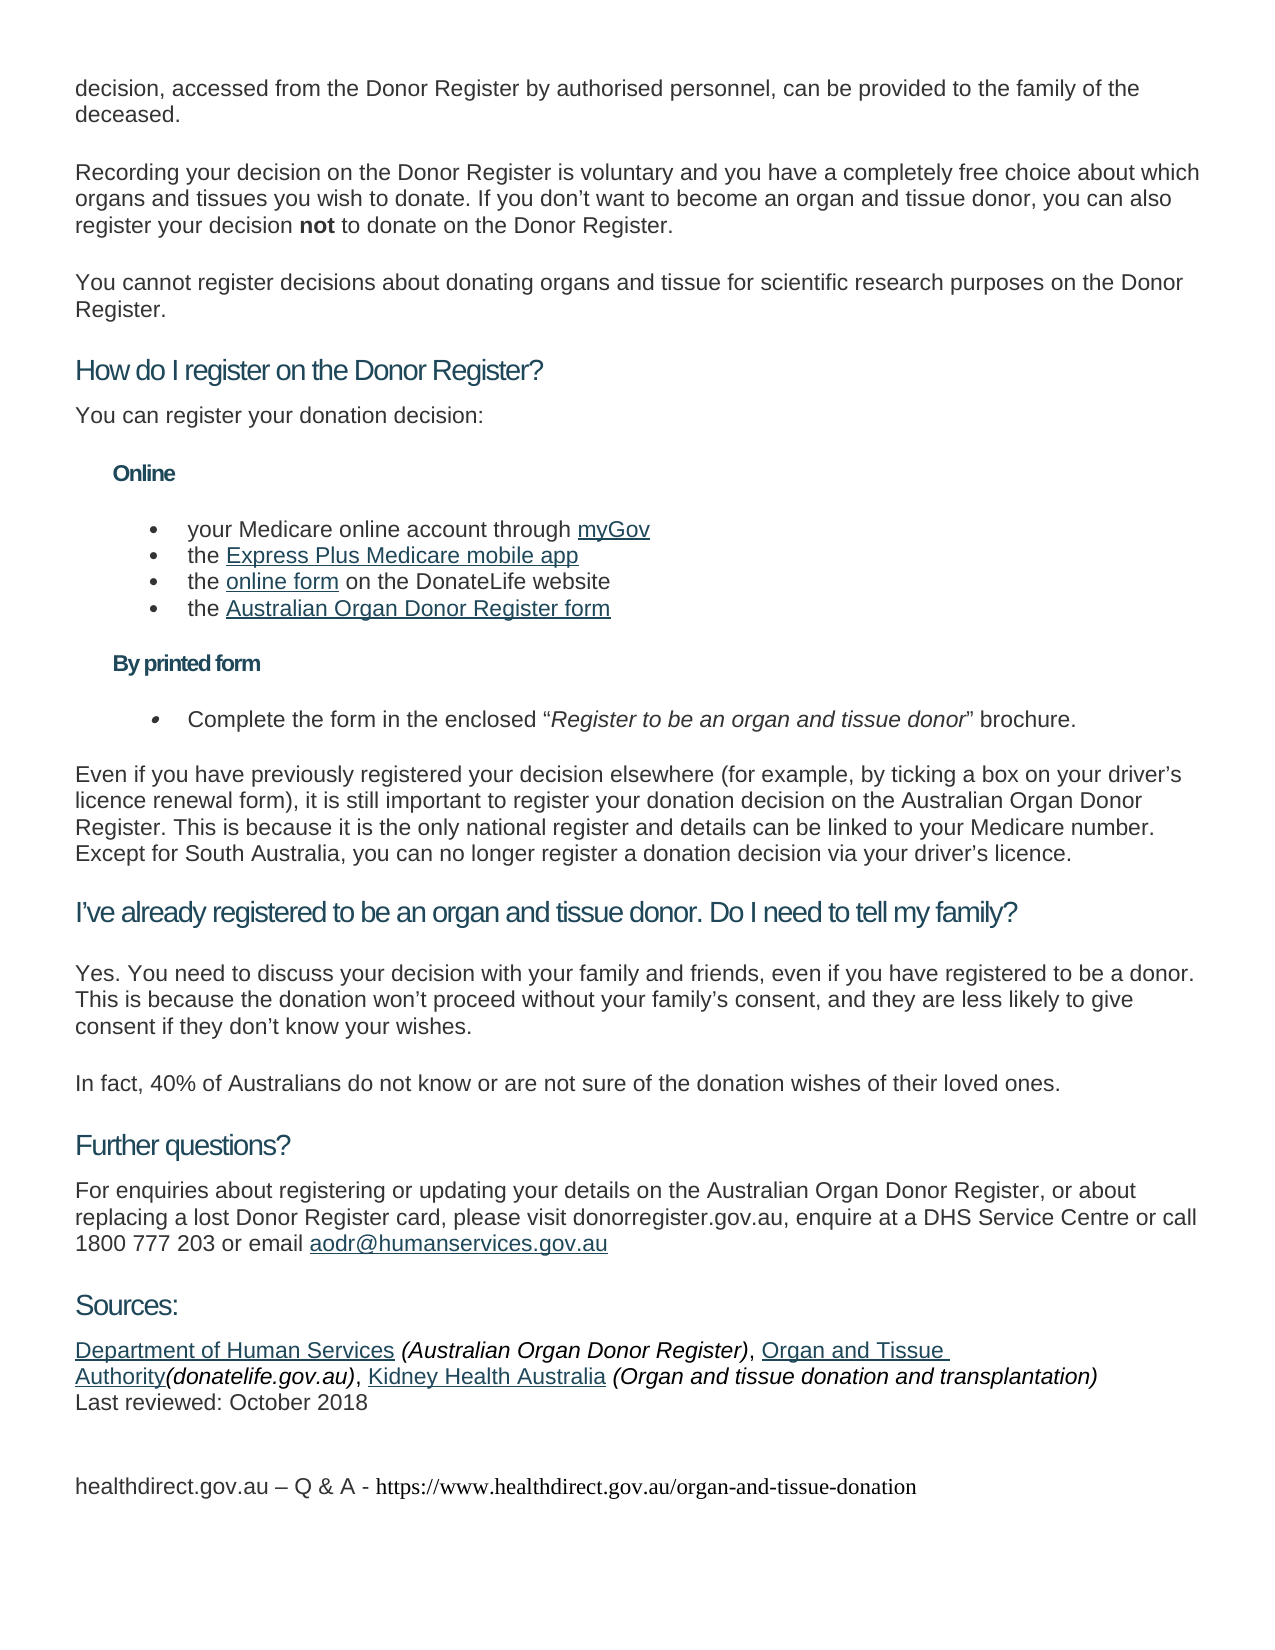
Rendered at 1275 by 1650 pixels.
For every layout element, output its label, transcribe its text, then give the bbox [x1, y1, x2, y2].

text You can register your donation decision: [75, 402, 1200, 429]
text You cannot register decisions about donating organs and tissue for scientific research purposes on the Donor Register. [75, 269, 1200, 322]
text In fact, 40% of Australians do not know or are not sure of the donation wishes of their loved ones. [75, 1070, 1200, 1097]
list Complete the form in the enclosed “Register to be an organ and tissue donor” brochure. [150, 706, 1200, 732]
text Further questions? [75, 1128, 1200, 1162]
list the Express Plus Medicare mobile app [150, 542, 1200, 568]
text For enquiries about registering or updating your details on the Australian Organ Donor Register, or about replacing a lost Donor Register card, please visit donorregister.gov.au, enquire at a DHS Service Centre or call 1800 777 203 or email aodr@humanservices.gov.au [75, 1177, 1200, 1256]
text By printed form [112, 650, 1200, 676]
text Sources: [75, 1287, 1200, 1321]
list the Australian Organ Donor Register form [150, 594, 1200, 621]
text Recording your decision on the Donor Register is voluntary and you have a completely free choice about which organs and tissues you wish to donate. If you don’t want to become an organ and tissue donor, you can also register your decision not to donate on the Donor Register. [75, 159, 1200, 238]
text How do I register on the Donor Register? [75, 353, 1200, 387]
text Even if you have previously registered your decision elsewhere (for example, by ticking a box on your driver’s licence renewal form), it is still important to register your donation decision on the Australian Organ Donor Register. This is because it is the only national register and details can be linked to your Medicare number. Except for South Australia, you can no longer register a donation decision via your driver’s licence. I’ve already registered to be an organ and tissue donor. Do I need to tell my family? [75, 761, 1200, 929]
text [75, 75, 1200, 128]
text healthdirect.gov.au – Q & A - https://www.healthdirect.gov.au/organ-and-tissue-donation [75, 1447, 1200, 1500]
text Department of Human Services (Australian Organ Donor Register), Organ and Tissue Authority(donatelife.gov.au), Kidney Health Australia (Organ and tissue donation and transplantation) [75, 1337, 1200, 1389]
text Last reviewed: October 2018 [75, 1389, 1200, 1416]
list your Medicare online account through myGov [150, 516, 1200, 542]
list the online form on the DonateLife website [150, 568, 1200, 594]
text Online [112, 460, 1200, 486]
text Yes. You need to discuss your decision with your family and friends, even if you have registered to be a donor. This is because the donation won’t proceed without your family’s consent, and they are less likely to give consent if they don’t know your wishes. [75, 960, 1200, 1039]
